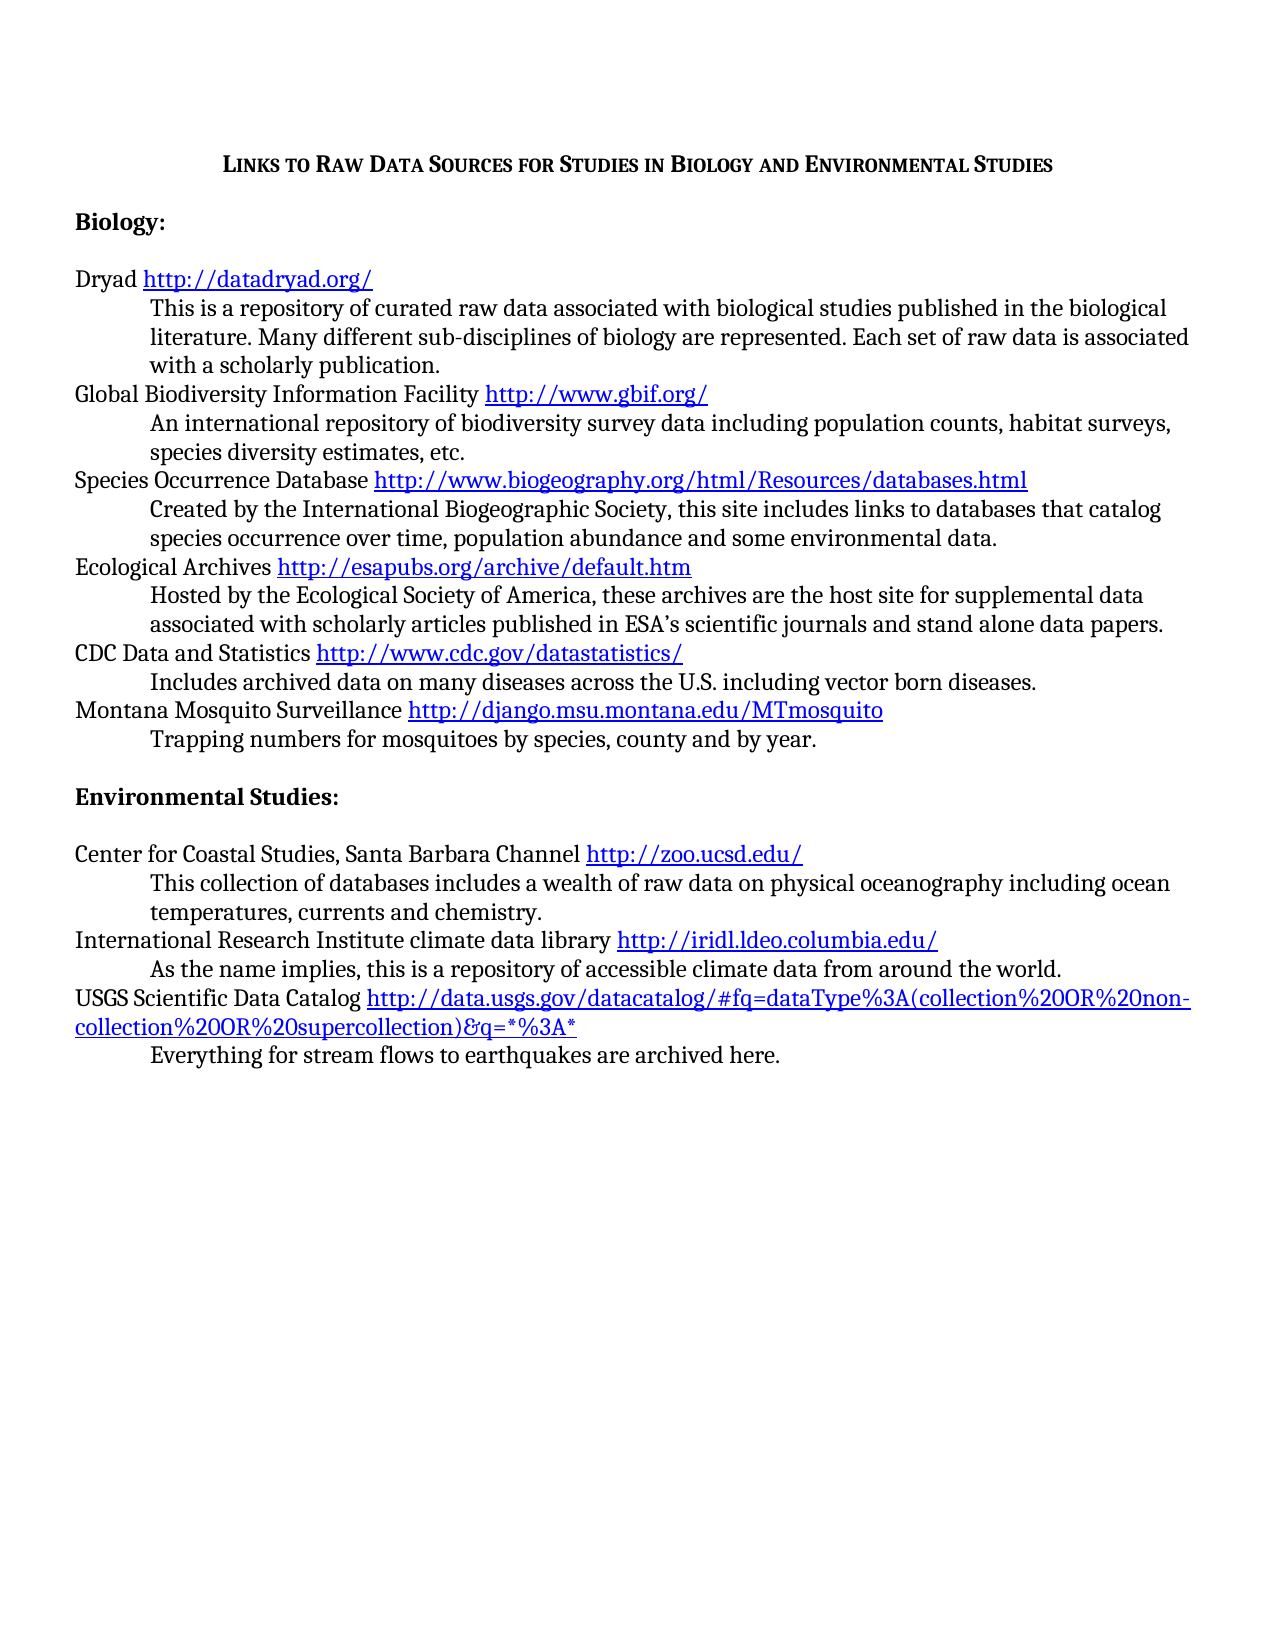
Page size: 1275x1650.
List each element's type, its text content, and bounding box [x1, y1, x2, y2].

text Includes archived data on many diseases across the U.S. including vector born diseases. [150, 667, 1200, 696]
text Environmental Studies: [75, 782, 1200, 811]
text CDC Data and Statistics http://www.cdc.gov/datastatistics/ [75, 639, 1200, 667]
text USGS Scientific Data Catalog http://data.usgs.gov/datacatalog/#fq=dataType%3A(collection%20OR%20non-collection%20OR%20supercollection)&q=*%3A* [75, 984, 1200, 1041]
text Created by the International Biogeographic Society, this site includes links to databases that catalog species occurrence over time, population abundance and some environmental data. [150, 495, 1200, 552]
text Center for Coastal Studies, Santa Barbara Channel http://zoo.ucsd.edu/ [75, 840, 1200, 869]
text This is a repository of curated raw data associated with biological studies published in the biological literature. Many different sub-disciplines of biology are represented. Each set of raw data is associated with a scholarly publication. [150, 294, 1200, 380]
text Links to Raw Data Sources for Studies in Biology and Environmental Studies [75, 150, 1200, 179]
text An international repository of biodiversity survey data including population counts, habitat surveys, species diversity estimates, etc. [150, 409, 1200, 466]
text Biology: [75, 207, 1200, 236]
text Hosted by the Ecological Society of America, these archives are the host site for supplemental data associated with scholarly articles published in ESA’s scientific journals and stand alone data papers. [150, 581, 1200, 639]
text Ecological Archives http://esapubs.org/archive/default.htm [75, 552, 1200, 581]
text Montana Mosquito Surveillance http://django.msu.montana.edu/MTmosquito [75, 696, 1200, 725]
text International Research Institute climate data library http://iridl.ldeo.columbia.edu/ [75, 926, 1200, 955]
text As the name implies, this is a repository of accessible climate data from around the world. [150, 955, 1200, 984]
text This collection of databases includes a wealth of raw data on physical oceanography including ocean temperatures, currents and chemistry. [150, 869, 1200, 926]
text Dryad http://datadryad.org/ [75, 265, 1200, 294]
text Global Biodiversity Information Facility http://www.gbif.org/ [75, 380, 1200, 409]
text Species Occurrence Database http://www.biogeography.org/html/Resources/databases.html [75, 466, 1200, 495]
text Trapping numbers for mosquitoes by species, county and by year. [150, 725, 1200, 754]
text Everything for stream flows to earthquakes are archived here. [150, 1041, 1200, 1070]
